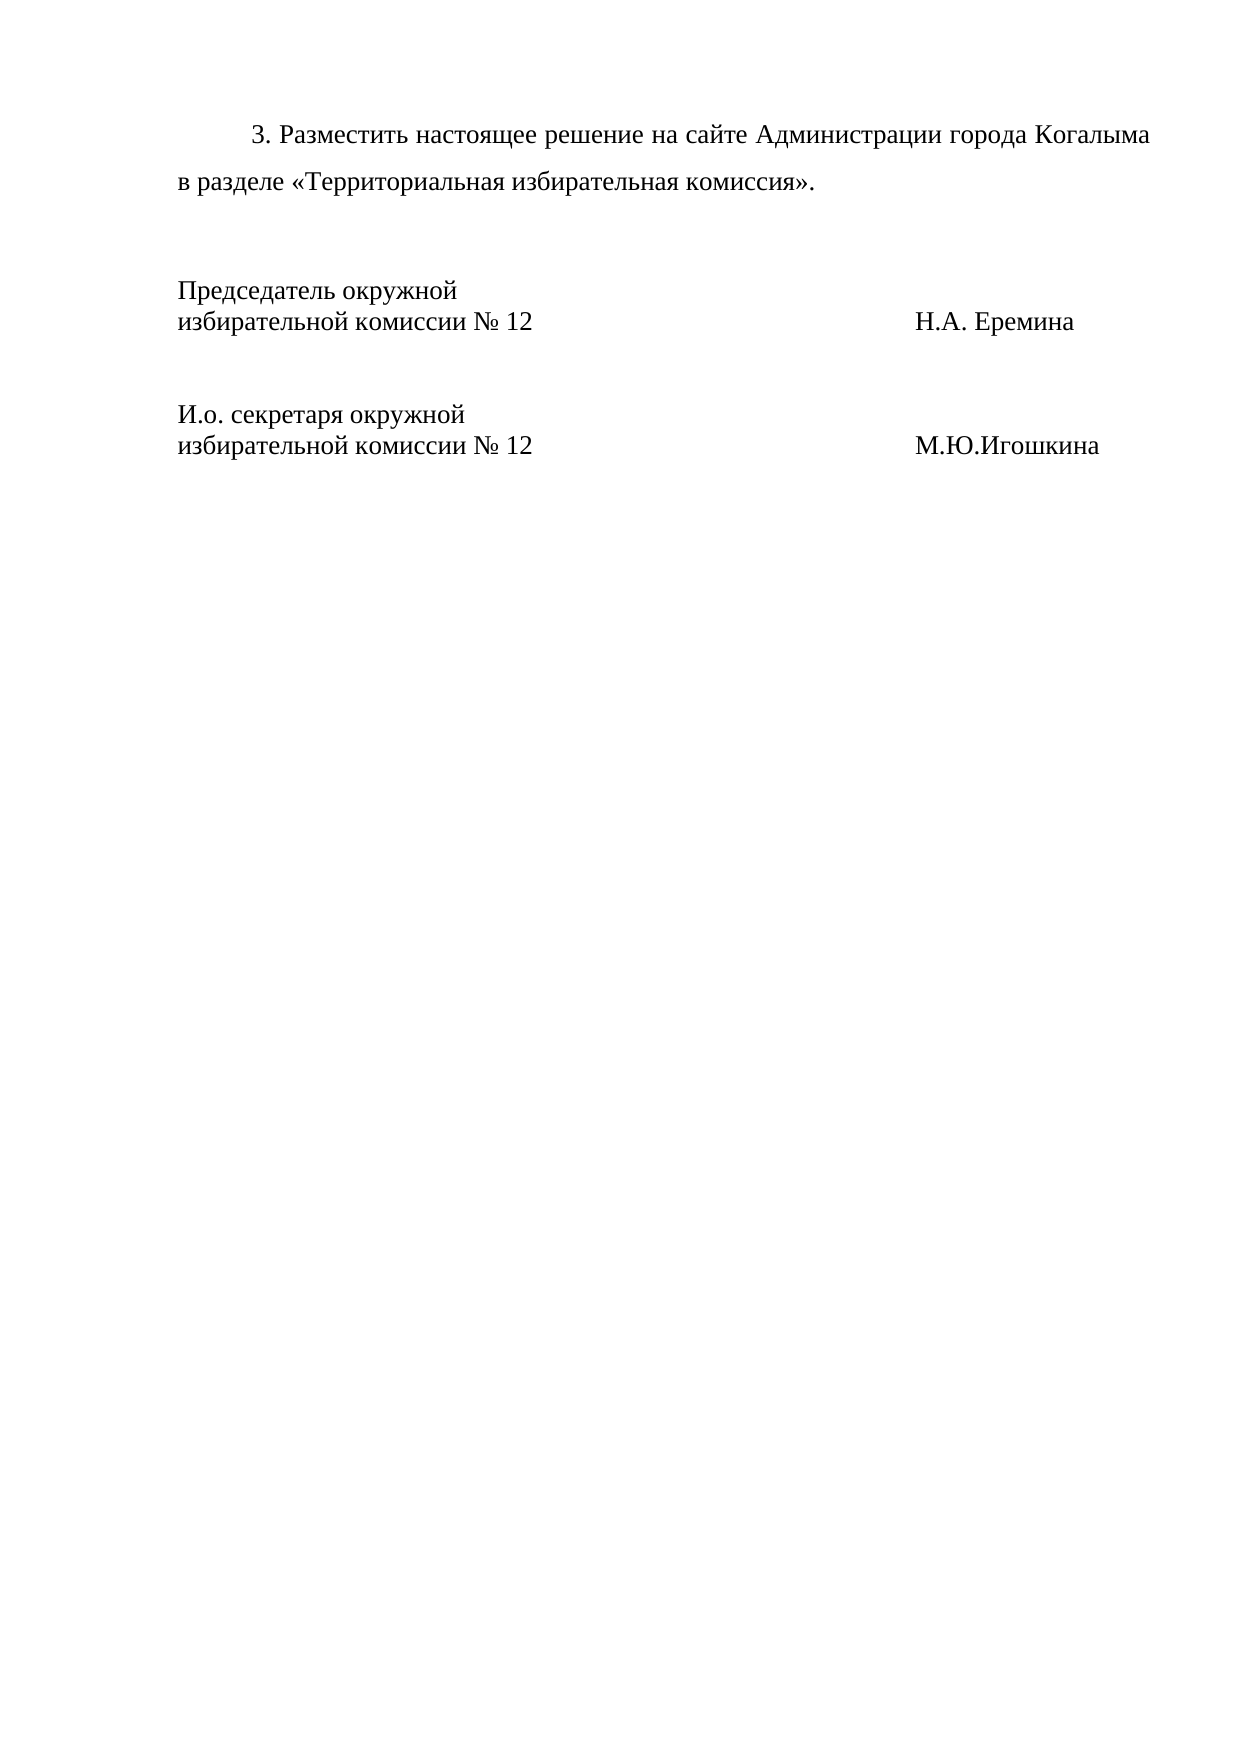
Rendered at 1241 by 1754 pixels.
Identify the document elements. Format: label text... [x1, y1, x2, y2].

text И.о. секретаря окружной [177, 398, 1152, 429]
text избирательной комиссии № 12 М.Ю.Игошкина [177, 429, 1152, 492]
text 3. Разместить настоящее решение на сайте Администрации города Когалыма в разделе «Территориальная избирательная комиссия». [177, 118, 1152, 196]
text Председатель окружной [177, 274, 1152, 305]
text избирательной комиссии № 12 Н.А. Еремина [177, 305, 1152, 336]
